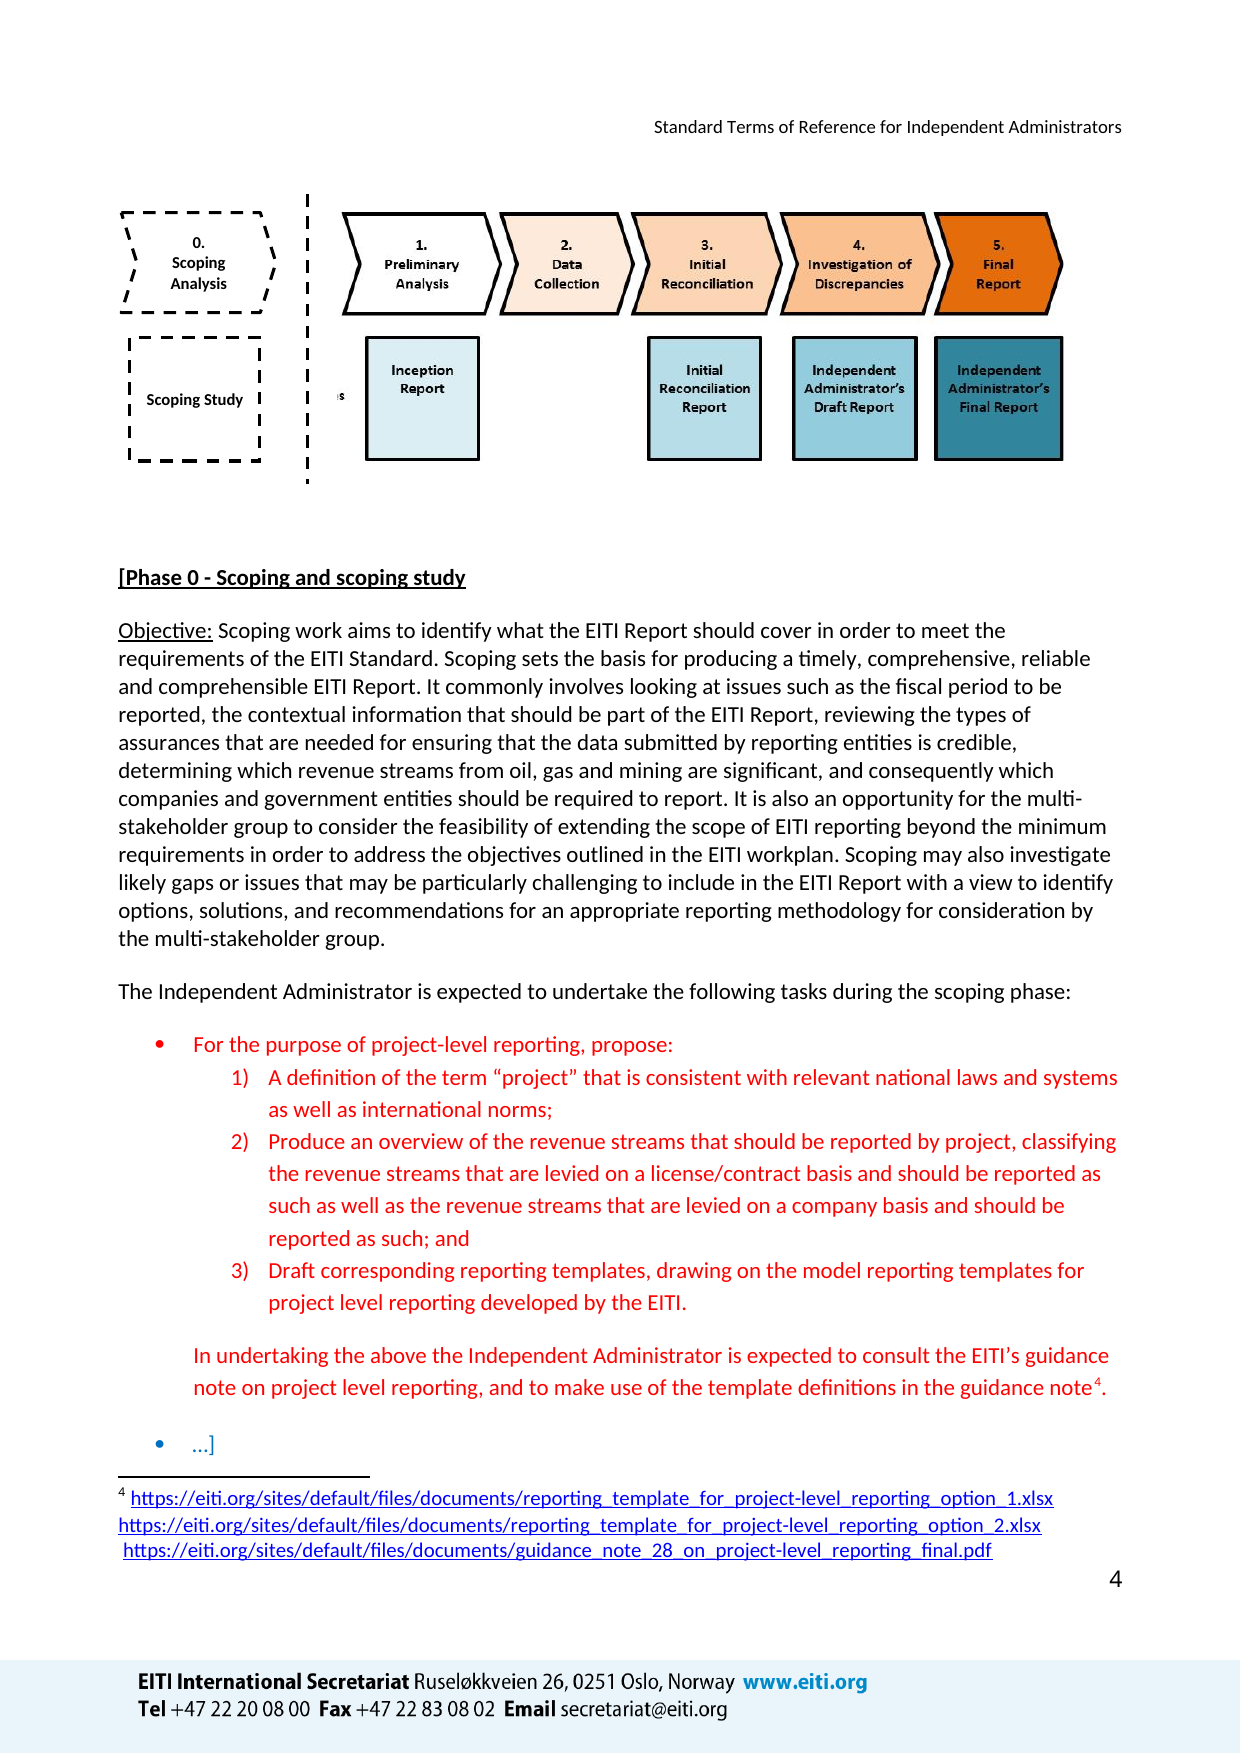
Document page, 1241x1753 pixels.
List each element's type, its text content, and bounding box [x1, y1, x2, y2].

list A definition of the term “project” that is consistent with relevant national laws and systems as well as international norms; [231, 1063, 1122, 1123]
text Objective: Scoping work aims to identify what the EITI Report should cover in order to meet the requirements of the EITI Standard. Scoping sets the basis for producing a timely, comprehensive, reliable and comprehensible EITI Report. It commonly involves looking at issues such as the fiscal period to be reported, the contextual information that should be part of the EITI Report, reviewing the types of assurances that are needed for ensuring that the data submitted by reporting entities is credible, determining which revenue streams from oil, gas and mining are significant, and consequently which companies and government entities should be required to report. It is also an opportunity for the multi-stakeholder group to consider the feasibility of extending the scope of EITI reporting beyond the minimum requirements in order to address the objectives outlined in the EITI workplan. Scoping may also investigate likely gaps or issues that may be particularly challenging to include in the EITI Report with a view to identify options, solutions, and recommendations for an appropriate reporting methodology for consideration by the multi-stakeholder group. [118, 616, 1122, 952]
text In undertaking the above the Independent Administrator is expected to consult the EITI’s guidance note on project level reporting, and to make use of the template definitions in the guidance note. [193, 1341, 1122, 1401]
list Draft corresponding reporting templates, drawing on the model reporting templates for project level reporting developed by the EITI. [231, 1256, 1122, 1316]
picture [0, 1660, 1241, 1753]
text The Independent Administrator is expected to undertake the following tasks during the scoping phase: [118, 977, 1122, 1006]
list Produce an overview of the revenue streams that should be reported by project, classifying the revenue streams that are levied on a license/contract basis and should be reported as such as well as the revenue streams that are levied on a company basis and should be reported as such; and [231, 1127, 1122, 1252]
picture [337, 212, 1064, 461]
subtitle [Phase 0 - Scoping and scoping study [118, 563, 1122, 591]
list For the purpose of project-level reporting, propose: [156, 1031, 1122, 1058]
list …] [156, 1430, 1122, 1458]
